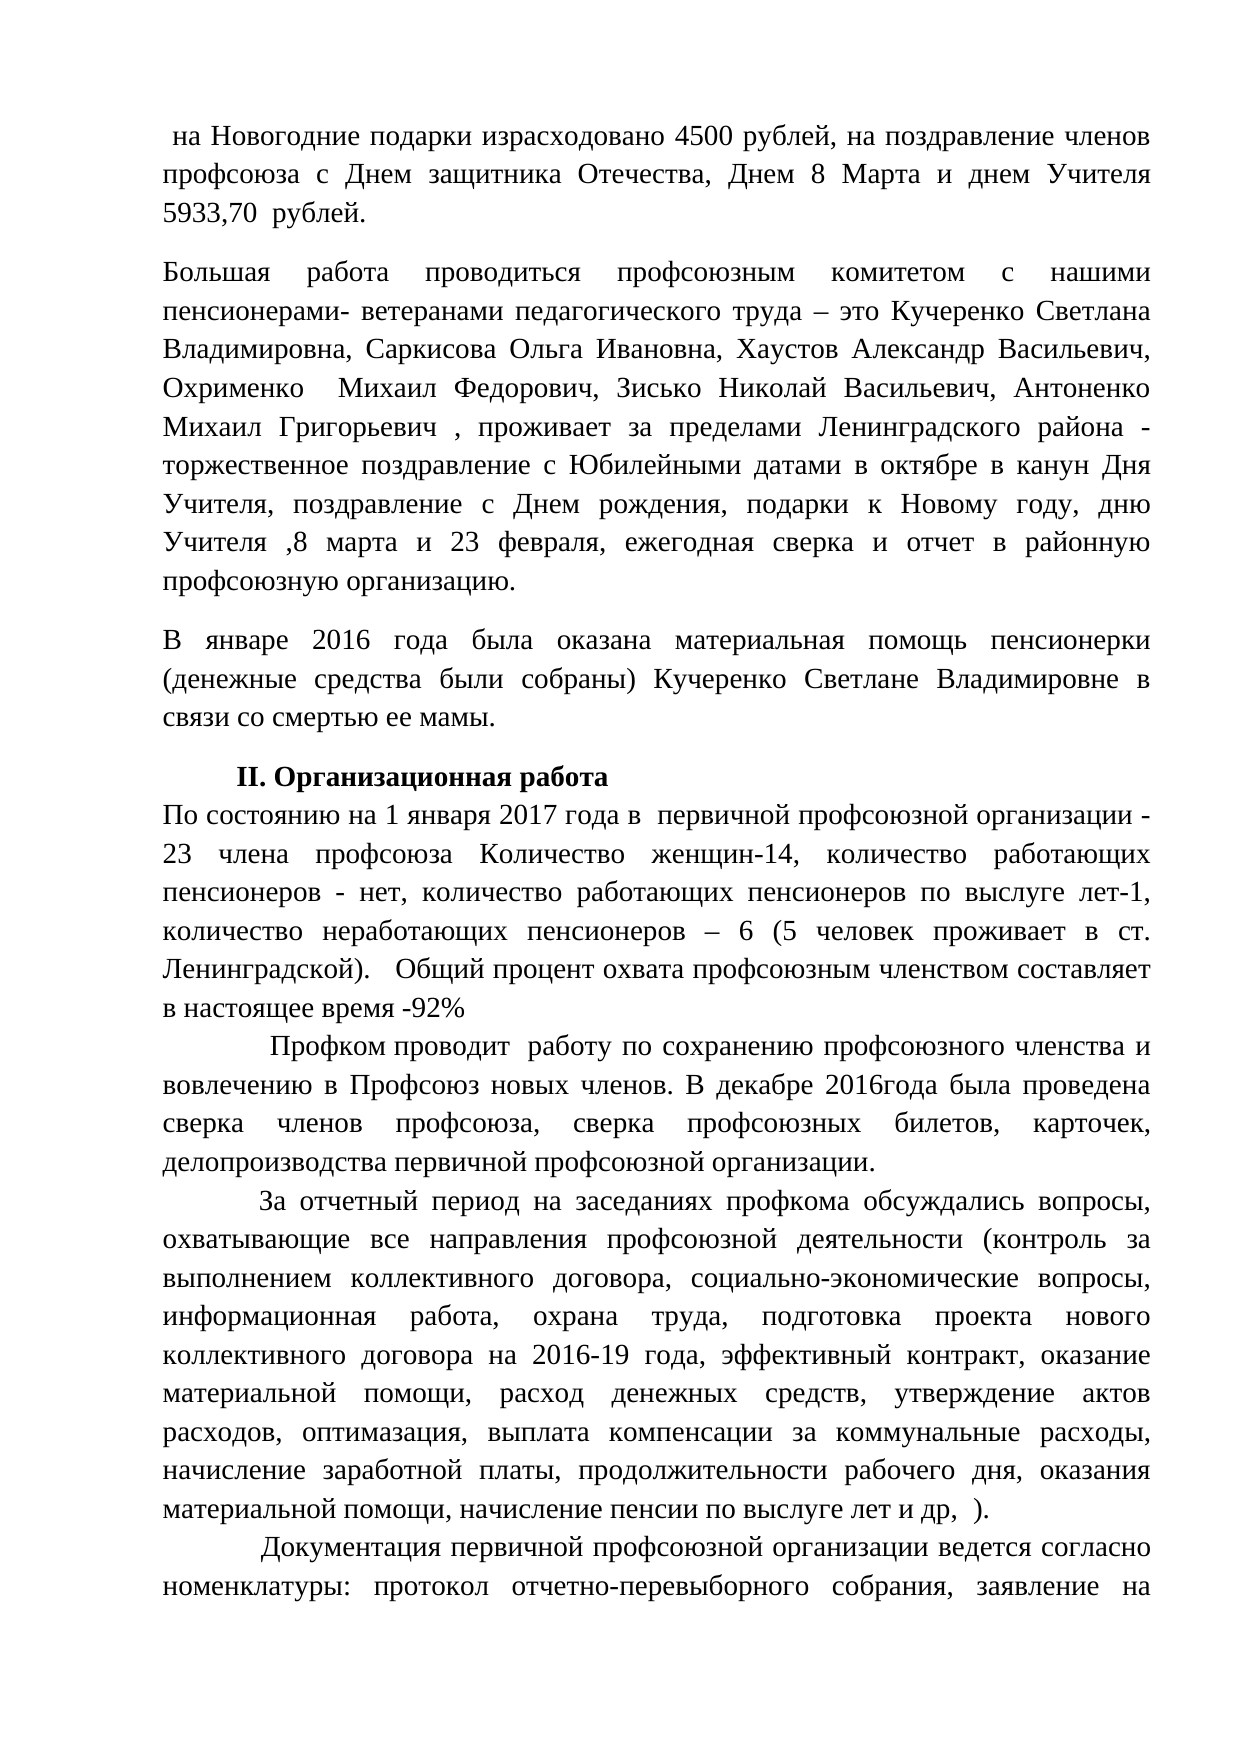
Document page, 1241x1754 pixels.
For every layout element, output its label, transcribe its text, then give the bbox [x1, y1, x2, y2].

text Большая работа проводиться профсоюзным комитетом с нашими пенсионерами- ветеранами педагогического труда – это Кучеренко Светлана Владимировна, Саркисова Ольга Ивановна, Хаустов Александр Васильевич, Охрименко Михаил Федорович, Зисько Николай Васильевич, Антоненко Михаил Григорьевич , проживает за пределами Ленинградского района - торжественное поздравление с Юбилейными датами в октябре в канун Дня Учителя, поздравление с Днем рождения, подарки к Новому году, дню Учителя ,8 марта и 23 февраля, ежегодная сверка и отчет в районную профсоюзную организацию. [162, 254, 1152, 596]
text По состоянию на 1 января 2017 года в первичной профсоюзной организации - 23 члена профсоюза Количество женщин-14, количество работающих пенсионеров - нет, количество работающих пенсионеров по выслуге лет-1, количество неработающих пенсионеров – 6 (5 человек проживает в ст. Ленинградской). Общий процент охвата профсоюзным членством составляет в настоящее время -92% [162, 797, 1152, 1023]
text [162, 1529, 1152, 1602]
text В январе 2016 года была оказана материальная помощь пенсионерки (денежные средства были собраны) Кучеренко Светлане Владимировне в связи со смертью ее мамы. [162, 622, 1152, 733]
text Профком проводит работу по сохранению профсоюзного членства и вовлечению в Профсоюз новых членов. В декабре 2016года была проведена сверка членов профсоюза, сверка профсоюзных билетов, карточек, делопроизводства первичной профсоюзной организации. [162, 1028, 1152, 1178]
text За отчетный период на заседаниях профкома обсуждались вопросы, охватывающие все направления профсоюзной деятельности (контроль за выполнением коллективного договора, социально-экономические вопросы, информационная работа, охрана труда, подготовка проекта нового коллективного договора на 2016-19 года, эффективный контракт, оказание материальной помощи, расход денежных средств, утверждение актов расходов, оптимазация, выплата компенсации за коммунальные расходы, начисление заработной платы, продолжительности рабочего дня, оказания материальной помощи, начисление пенсии по выслуге лет и др, ). [162, 1183, 1152, 1524]
list II. Организационная работа [162, 759, 1152, 792]
text на Новогодние подарки израсходовано 4500 рублей, на поздравление членов профсоюза с Днем защитника Отечества, Днем 8 Марта и днем Учителя 5933,70 рублей. [162, 118, 1152, 229]
